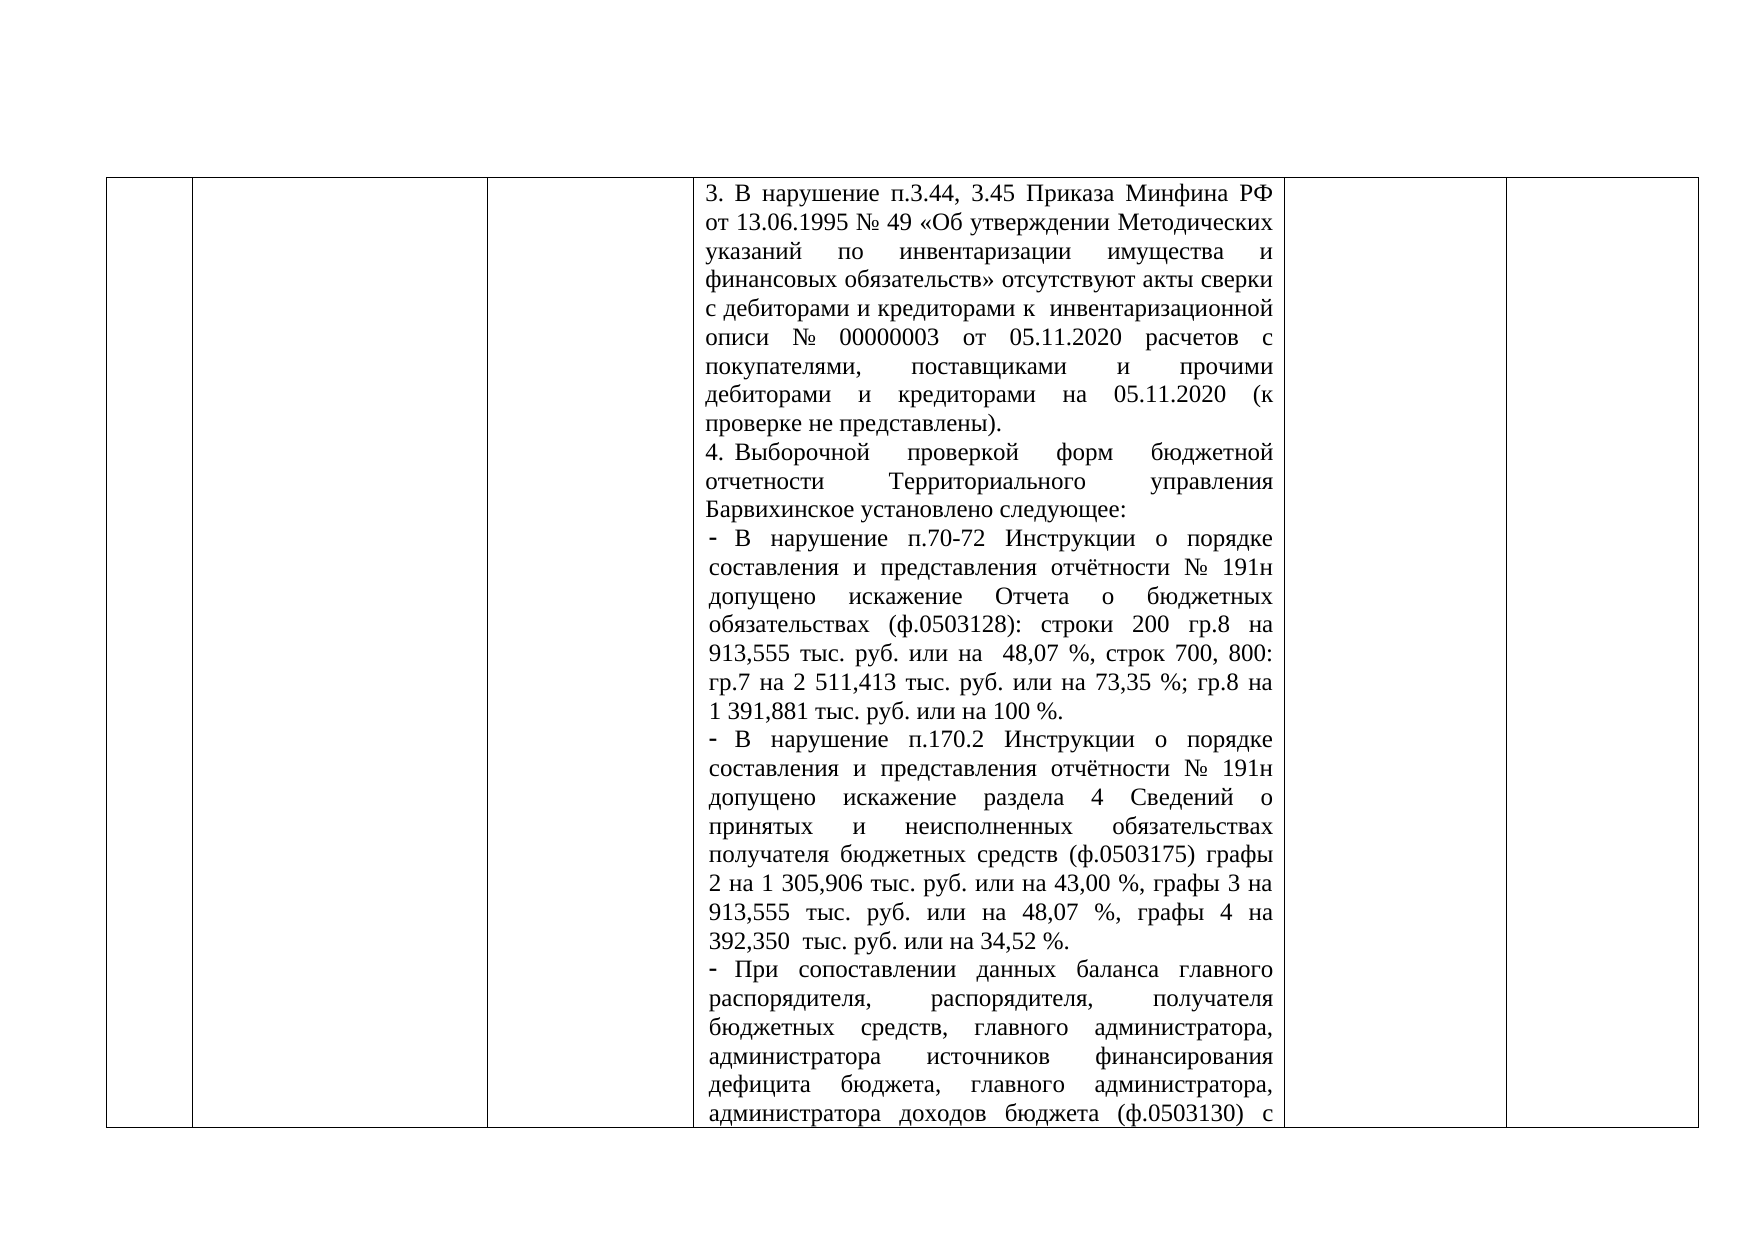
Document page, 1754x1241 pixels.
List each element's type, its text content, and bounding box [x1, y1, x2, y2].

table_cell 1 [107, 178, 192, 1127]
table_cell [1285, 178, 1506, 1127]
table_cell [488, 178, 693, 1127]
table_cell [193, 178, 487, 1127]
table_cell [1507, 178, 1698, 1127]
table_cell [694, 178, 1284, 1127]
